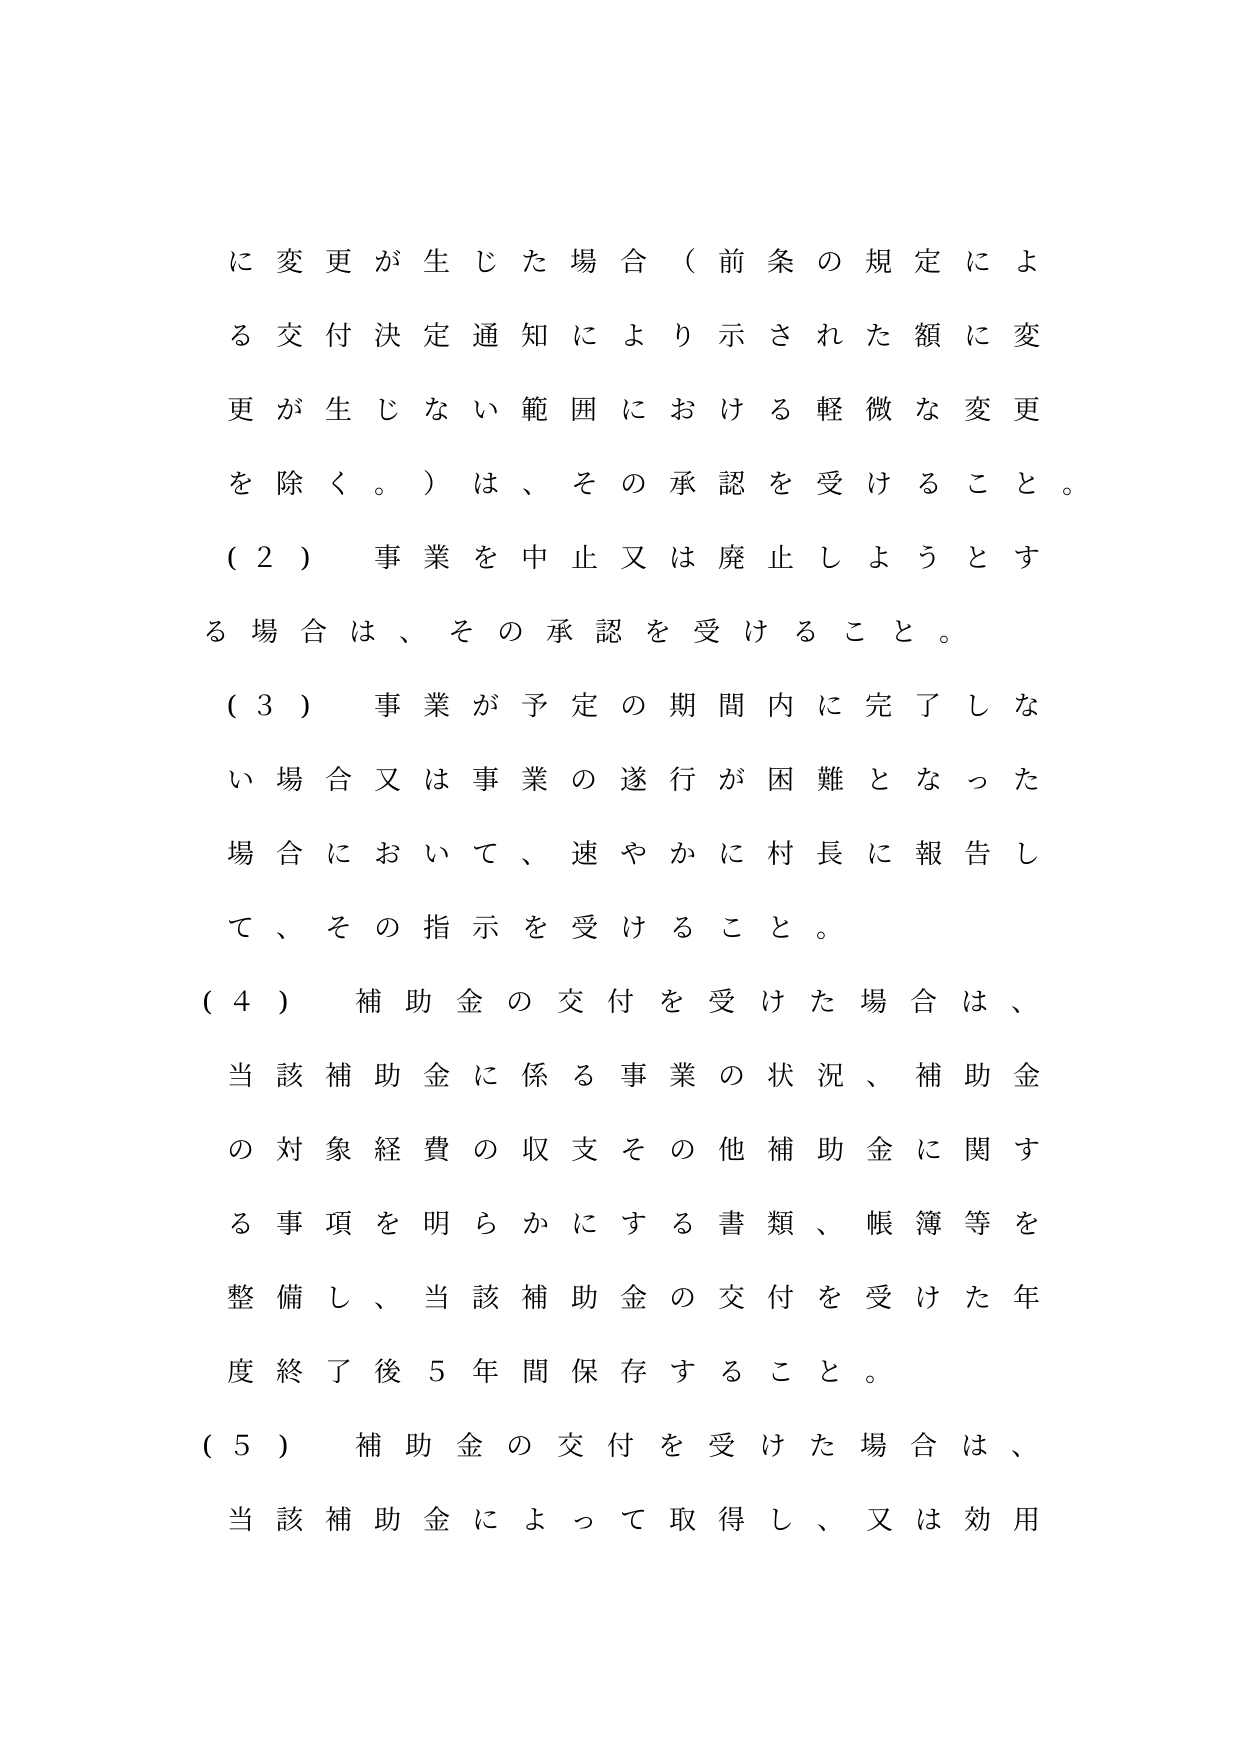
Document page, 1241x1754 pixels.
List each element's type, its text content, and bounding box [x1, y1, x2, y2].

text (４) 補助金の交付を受けた場合は、当該補助金に係る事業の状況、補助金の対象経費の収支その他補助金に関する事項を明らかにする書類、帳簿等を整備し、当該補助金の交付を受けた年度終了後５年間保存すること。 [202, 963, 1063, 1407]
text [202, 1407, 1063, 1554]
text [178, 223, 1063, 519]
text (２) 事業を中止又は廃止しようとする場合は、その承認を受けること。 [178, 519, 1063, 667]
text (３) 事業が予定の期間内に完了しない場合又は事業の遂行が困難となった場合において、速やかに村長に報告して、その指示を受けること。 [178, 667, 1063, 963]
